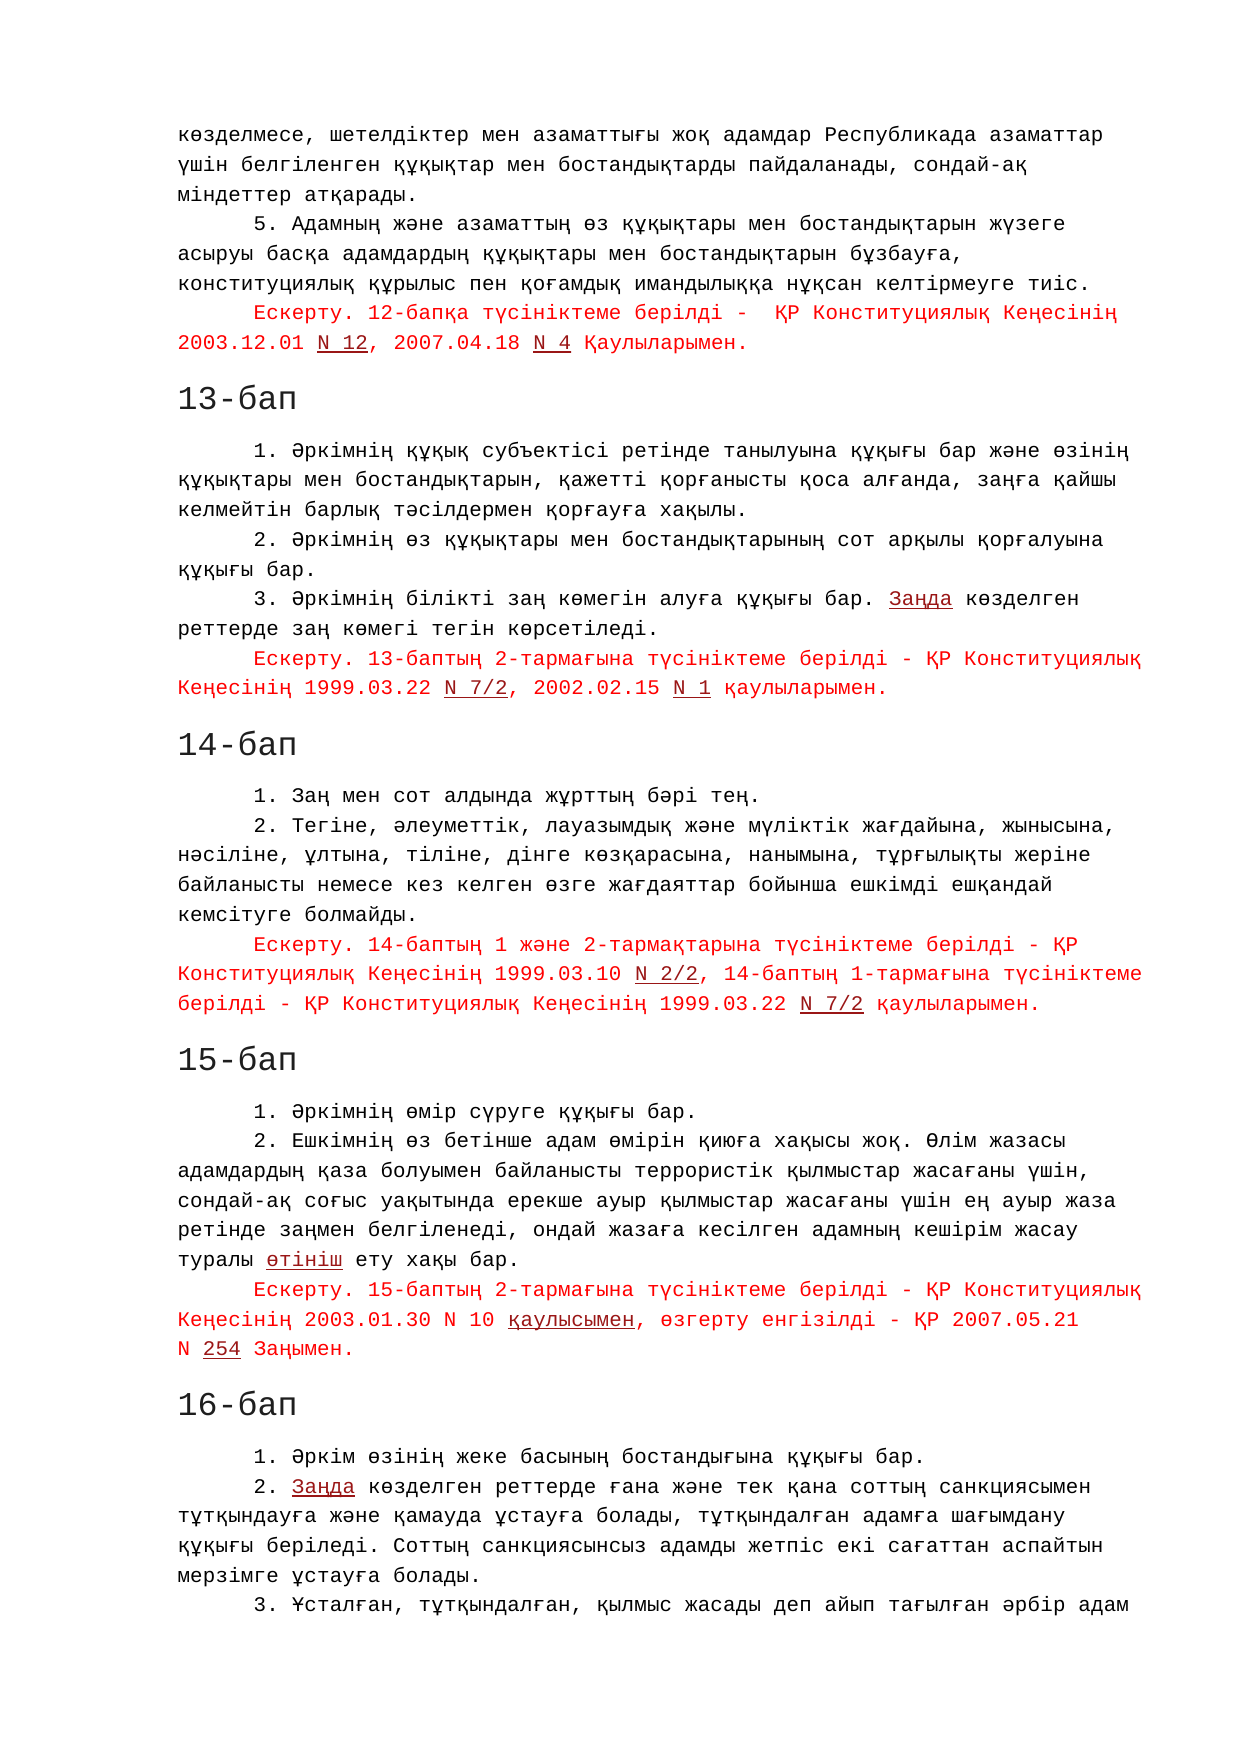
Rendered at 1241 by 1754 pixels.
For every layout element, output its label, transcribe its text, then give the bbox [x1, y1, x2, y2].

text 1. Заң мен сот алдында жұрттың бәрі тең. 2. Тегіне, әлеуметтік, лауазымдық және мүліктік жағдайына, жынысына, нәсіліне, ұлтына, тіліне, дінге көзқарасына, нанымына, тұрғылықты жеріне байланысты немесе кез келген өзге жағдаяттар бойынша ешкімді ешқандай кемсітуге болмайды. Ескерту. 14-баптың 1 және 2-тармақтарына түсініктеме берілді - ҚР Конституциялық Кеңесінің 1999.03.10 N 2/2, 14-баптың 1-тармағына түсініктеме берілді - ҚР Конституциялық Кеңесінің 1999.03.22 N 7/2 қаулыларымен. [177, 779, 1152, 1017]
text 1. Әркімнің құқық субъектісі ретінде танылуына құқығы бар және өзінің құқықтары мен бостандықтарын, қажетті қорғанысты қоса алғанда, заңға қайшы келмейтін барлық тәсілдермен қорғауға хақылы. 2. Әркімнің өз құқықтары мен бостандықтарының сот арқылы қорғалуына құқығы бар. 3. Әркімнің білікті заң көмегін алуға құқығы бар. Заңда көзделген реттерде заң көмегі тегін көрсетіледі. Ескерту. 13-баптың 2-тармағына түсініктеме берілді - ҚР Конституциялық Кеңесінің 1999.03.22 N 7/2, 2002.02.15 N 1 қаулыларымен. [177, 434, 1152, 701]
text 1. Әркімнің өмір сүруге құқығы бар. 2. Ешкімнің өз бетінше адам өмірін қиюға хақысы жоқ. Өлім жазасы адамдардың қаза болуымен байланысты террористік қылмыстар жасағаны үшін, сондай-ақ соғыс уақытында ерекше ауыр қылмыстар жасағаны үшін ең ауыр жаза ретінде заңмен белгіленеді, ондай жазаға кесілген адамның кешірім жасау туралы өтініш ету хақы бар. Ескерту. 15-баптың 2-тармағына түсініктеме берілді - ҚР Конституциялық Кеңесінің 2003.01.30 N 10 қаулысымен, өзгерту енгізілді - ҚР 2007.05.21 N 254 Заңымен. [177, 1095, 1152, 1362]
text 13-бап [177, 379, 1152, 420]
text 16-бап [177, 1385, 1152, 1426]
text 14-бап [177, 724, 1152, 765]
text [177, 118, 1152, 356]
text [177, 1440, 1152, 1618]
text 15-бап [177, 1040, 1152, 1081]
